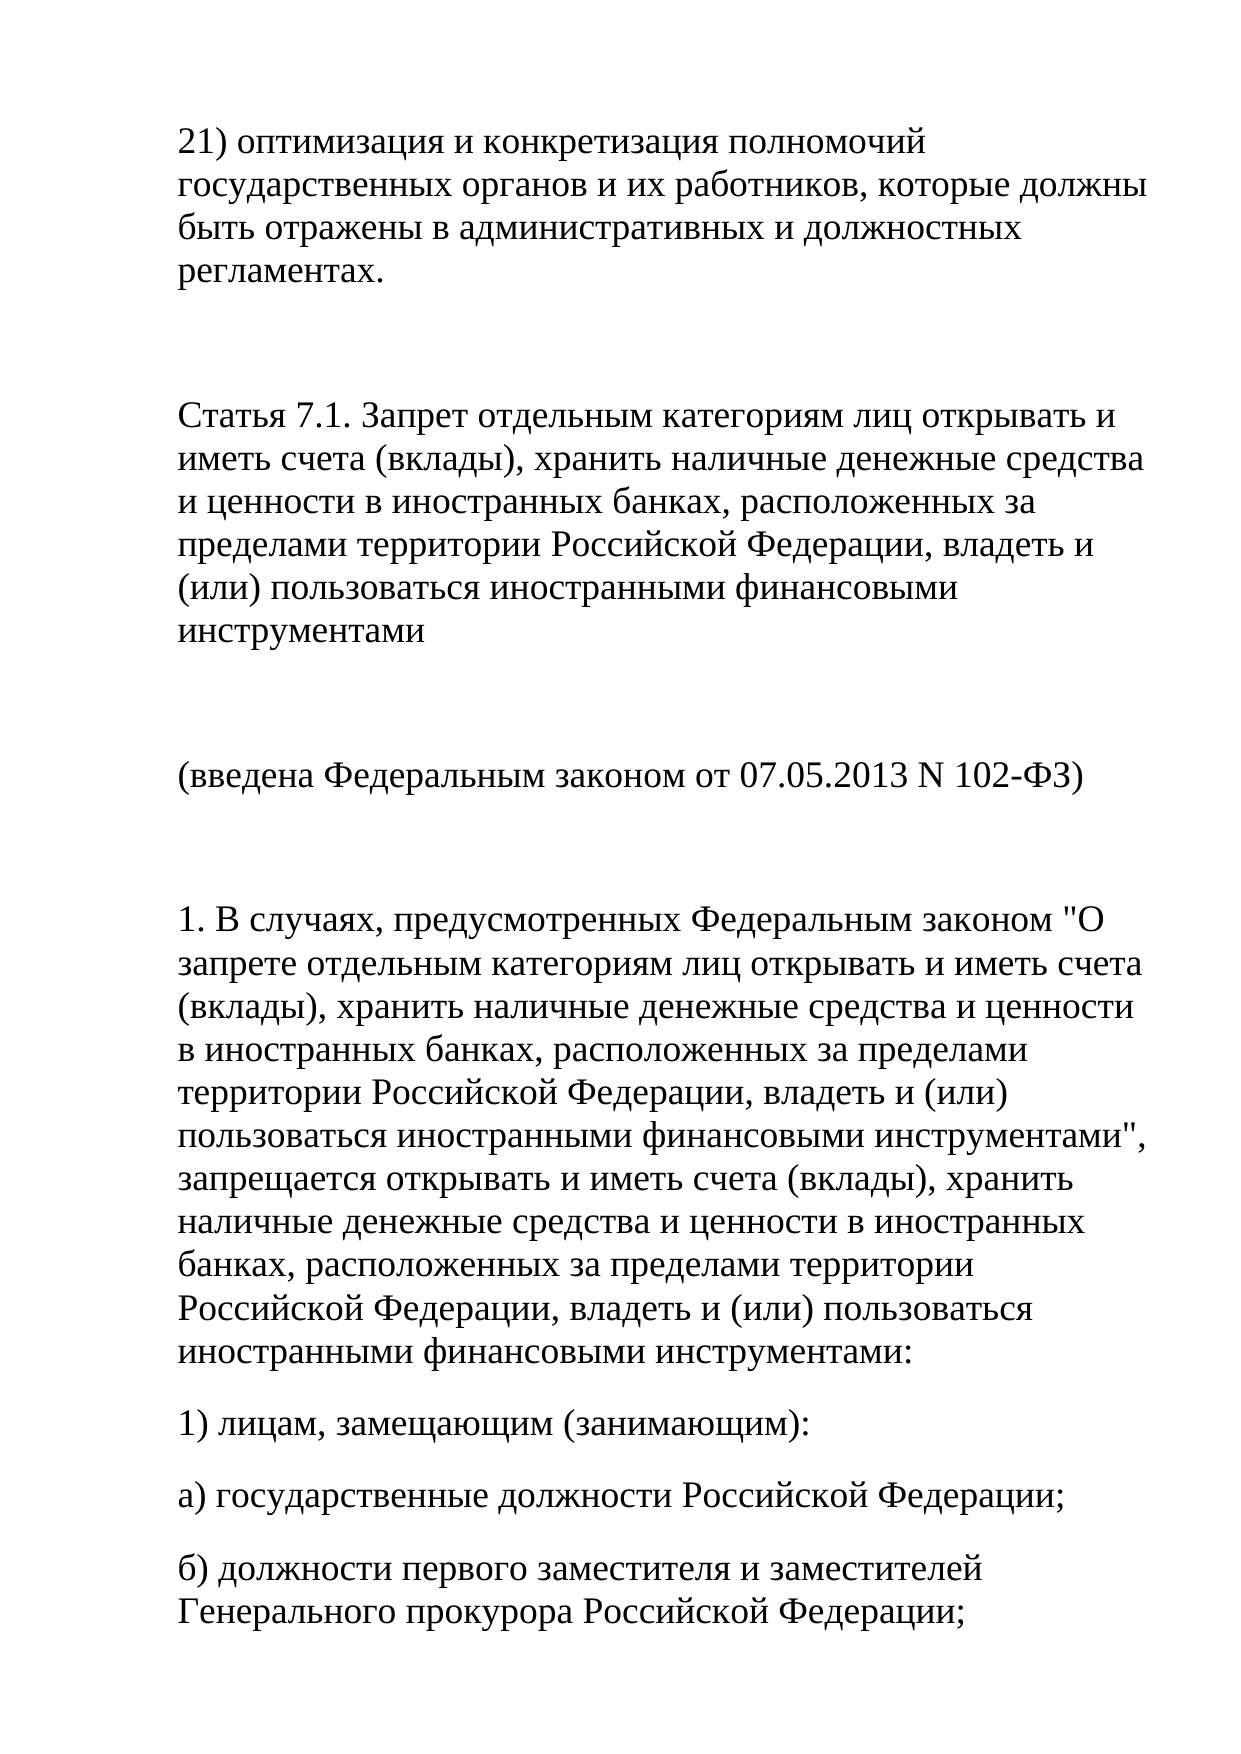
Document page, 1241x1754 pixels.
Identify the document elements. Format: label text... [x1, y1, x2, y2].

text 1) лицам, замещающим (занимающим): [177, 1400, 1152, 1443]
text Статья 7.1. Запрет отдельным категориям лиц открывать и иметь счета (вклады), хранить наличные денежные средства и ценности в иностранных банках, расположенных за пределами территории Российской Федерации, владеть и (или) пользоваться иностранными финансовыми инструментами [177, 392, 1152, 651]
text (введена Федеральным законом от 07.05.2013 N 102-ФЗ) [177, 752, 1152, 795]
text 1. В случаях, предусмотренных Федеральным законом "О запрете отдельным категориям лиц открывать и иметь счета (вклады), хранить наличные денежные средства и ценности в иностранных банках, расположенных за пределами территории Российской Федерации, владеть и (или) пользоваться иностранными финансовыми инструментами", запрещается открывать и иметь счета (вклады), хранить наличные денежные средства и ценности в иностранных банках, расположенных за пределами территории Российской Федерации, владеть и (или) пользоваться иностранными финансовыми инструментами: [177, 897, 1152, 1371]
text 21) оптимизация и конкретизация полномочий государственных органов и их работников, которые должны быть отражены в административных и должностных регламентах. [177, 118, 1152, 291]
text а) государственные должности Российской Федерации; [177, 1473, 1152, 1516]
text б) должности первого заместителя и заместителей Генерального прокурора Российской Федерации; [177, 1545, 1152, 1631]
